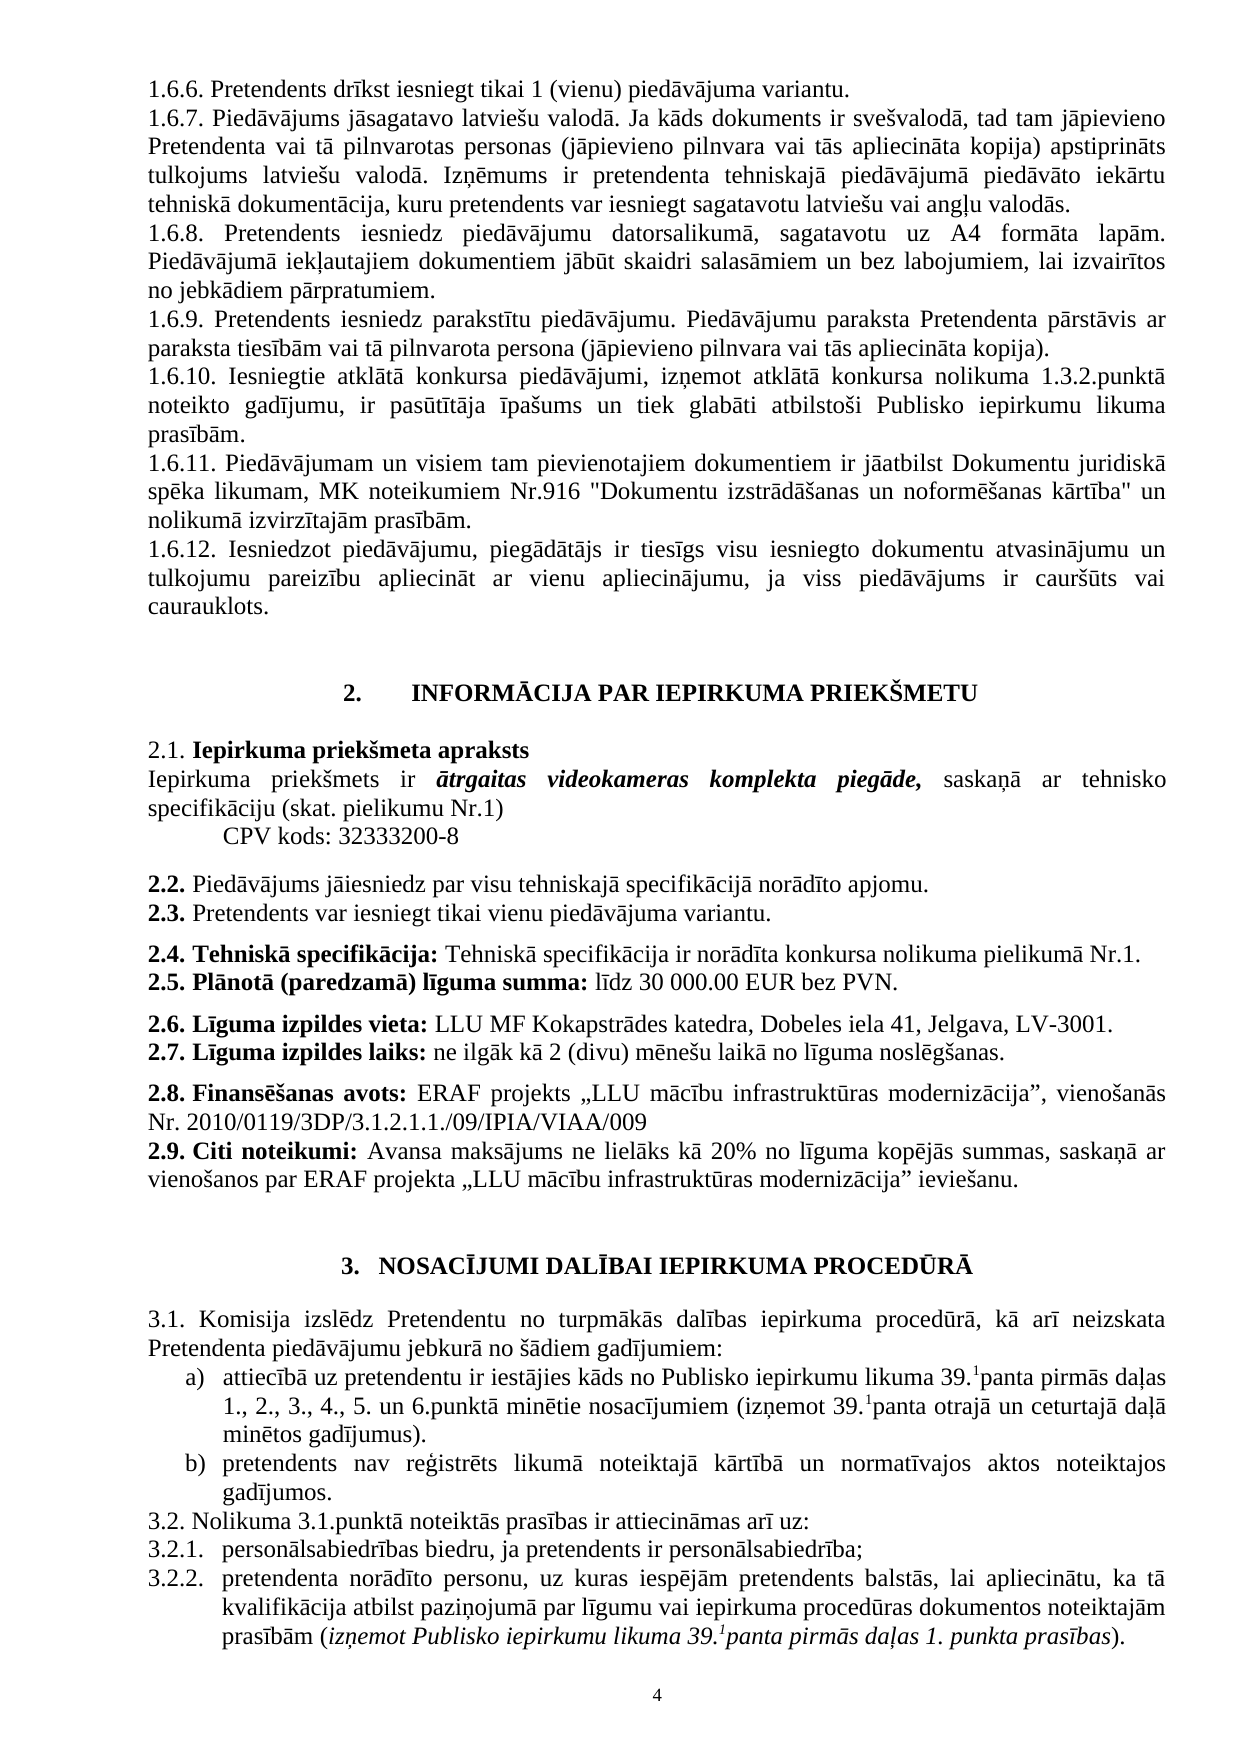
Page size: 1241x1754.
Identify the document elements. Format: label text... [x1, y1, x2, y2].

list Finansēšanas avots: ERAF projekts „LLU mācību infrastruktūras modernizācija”, vienošanās Nr. 2010/0119/3DP/3.1.2.1.1./09/IPIA/VIAA/009 [148, 1078, 1167, 1136]
text 3.1. Komisija izslēdz Pretendentu no turpmākās dalības iepirkuma procedūrā, kā arī neizskata Pretendenta piedāvājumu jebkurā no šādiem gadījumiem: [148, 1304, 1167, 1362]
text 1.6.7. Piedāvājums jāsagatavo latviešu valodā. Ja kāds dokuments ir svešvalodā, tad tam jāpievieno Pretendenta vai tā pilnvarotas personas (jāpievieno pilnvara vai tās apliecināta kopija) apstiprināts tulkojums latviešu valodā. Izņēmums ir pretendenta tehniskajā piedāvājumā piedāvāto iekārtu tehniskā dokumentācija, kuru pretendents var iesniegt sagatavotu latviešu vai angļu valodās. [148, 103, 1167, 218]
text 1.6.6. Pretendents drīkst iesniegt tikai 1 (vienu) piedāvājuma variantu. [148, 74, 1167, 103]
list Tehniskā specifikācija: Tehniskā specifikācija ir norādīta konkursa nolikuma pielikumā Nr.1. [148, 939, 1167, 967]
list attiecībā uz pretendentu ir iestājies kāds no Publisko iepirkumu likuma 39.1panta pirmās daļas 1., 2., 3., 4., 5. un 6.punktā minētie nosacījumiem (izņemot 39.1panta otrajā un ceturtajā daļā minētos gadījumus). [185, 1362, 1167, 1448]
list Plānotā (paredzamā) līguma summa: līdz 30 000.00 EUR bez PVN. [148, 967, 1167, 996]
list Piedāvājums jāiesniedz par visu tehniskajā specifikācijā norādīto apjomu. [148, 869, 1167, 898]
text Iepirkuma priekšmets ir ātrgaitas videokameras komplekta piegāde, saskaņā ar tehnisko specifikāciju (skat. pielikumu Nr.1) [148, 764, 1167, 821]
list Pretendents var iesniegt tikai vienu piedāvājuma variantu. [148, 898, 1167, 927]
subtitle Iepirkuma priekšmeta apraksts [148, 735, 1167, 764]
text CPV kods: 32333200-8 [148, 821, 1167, 850]
list pretendenta norādīto personu, uz kuras iespējām pretendents balstās, lai apliecinātu, ka tā kvalifikācija atbilst paziņojumā par līgumu vai iepirkuma procedūras dokumentos noteiktajām prasībām (izņemot Publisko iepirkumu likuma 39.1panta pirmās daļas 1. punkta prasības). [148, 1563, 1167, 1649]
text 3.2. Nolikuma 3.1.punktā noteiktās prasības ir attiecināmas arī uz: [148, 1506, 1167, 1534]
list Līguma izpildes laiks: ne ilgāk kā 2 (divu) mēnešu laikā no līguma noslēgšanas. [148, 1037, 1167, 1066]
list INFORMĀCIJA PAR IEPIRKUMA PRIEKŠMETU [148, 678, 1167, 706]
list personālsabiedrības biedru, ja pretendents ir personālsabiedrība; [148, 1534, 1167, 1563]
text 1.6.12. Iesniedzot piedāvājumu, piegādātājs ir tiesīgs visu iesniegto dokumentu atvasinājumu un tulkojumu pareizību apliecināt ar vienu apliecinājumu, ja viss piedāvājums ir cauršūts vai caurauklots. [148, 534, 1167, 620]
text 1.6.11. Piedāvājumam un visiem tam pievienotajiem dokumentiem ir jāatbilst Dokumentu juridiskā spēka likumam, MK noteikumiem Nr.916 "Dokumentu izstrādāšanas un noformēšanas kārtība" un nolikumā izvirzītajām prasībām. [148, 448, 1167, 534]
text 1.6.9. Pretendents iesniedz parakstītu piedāvājumu. Piedāvājumu paraksta Pretendenta pārstāvis ar paraksta tiesībām vai tā pilnvarota persona (jāpievieno pilnvara vai tās apliecināta kopija). [148, 304, 1167, 361]
list NOSACĪJUMI DALĪBAI IEPIRKUMA PROCEDŪRĀ [148, 1251, 1167, 1279]
list Citi noteikumi: Avansa maksājums ne lielāks kā 20% no līguma kopējās summas, saskaņā ar vienošanos par ERAF projekta „LLU mācību infrastruktūras modernizācija” ieviešanu. [148, 1136, 1167, 1193]
text 1.6.10. Iesniegtie atklātā konkursa piedāvājumi, izņemot atklātā konkursa nolikuma 1.3.2.punktā noteikto gadījumu, ir pasūtītāja īpašums un tiek glabāti atbilstoši Publisko iepirkumu likuma prasībām. [148, 361, 1167, 448]
text 1.6.8. Pretendents iesniedz piedāvājumu datorsalikumā, sagatavotu uz A4 formāta lapām. Piedāvājumā iekļautajiem dokumentiem jābūt skaidri salasāmiem un bez labojumiem, lai izvairītos no jebkādiem pārpratumiem. [148, 218, 1167, 304]
list pretendents nav reģistrēts likumā noteiktajā kārtībā un normatīvajos aktos noteiktajos gadījumos. [185, 1448, 1167, 1506]
list Līguma izpildes vieta: LLU MF Kokapstrādes katedra, Dobeles iela 41, Jelgava, LV-3001. [148, 1009, 1167, 1037]
